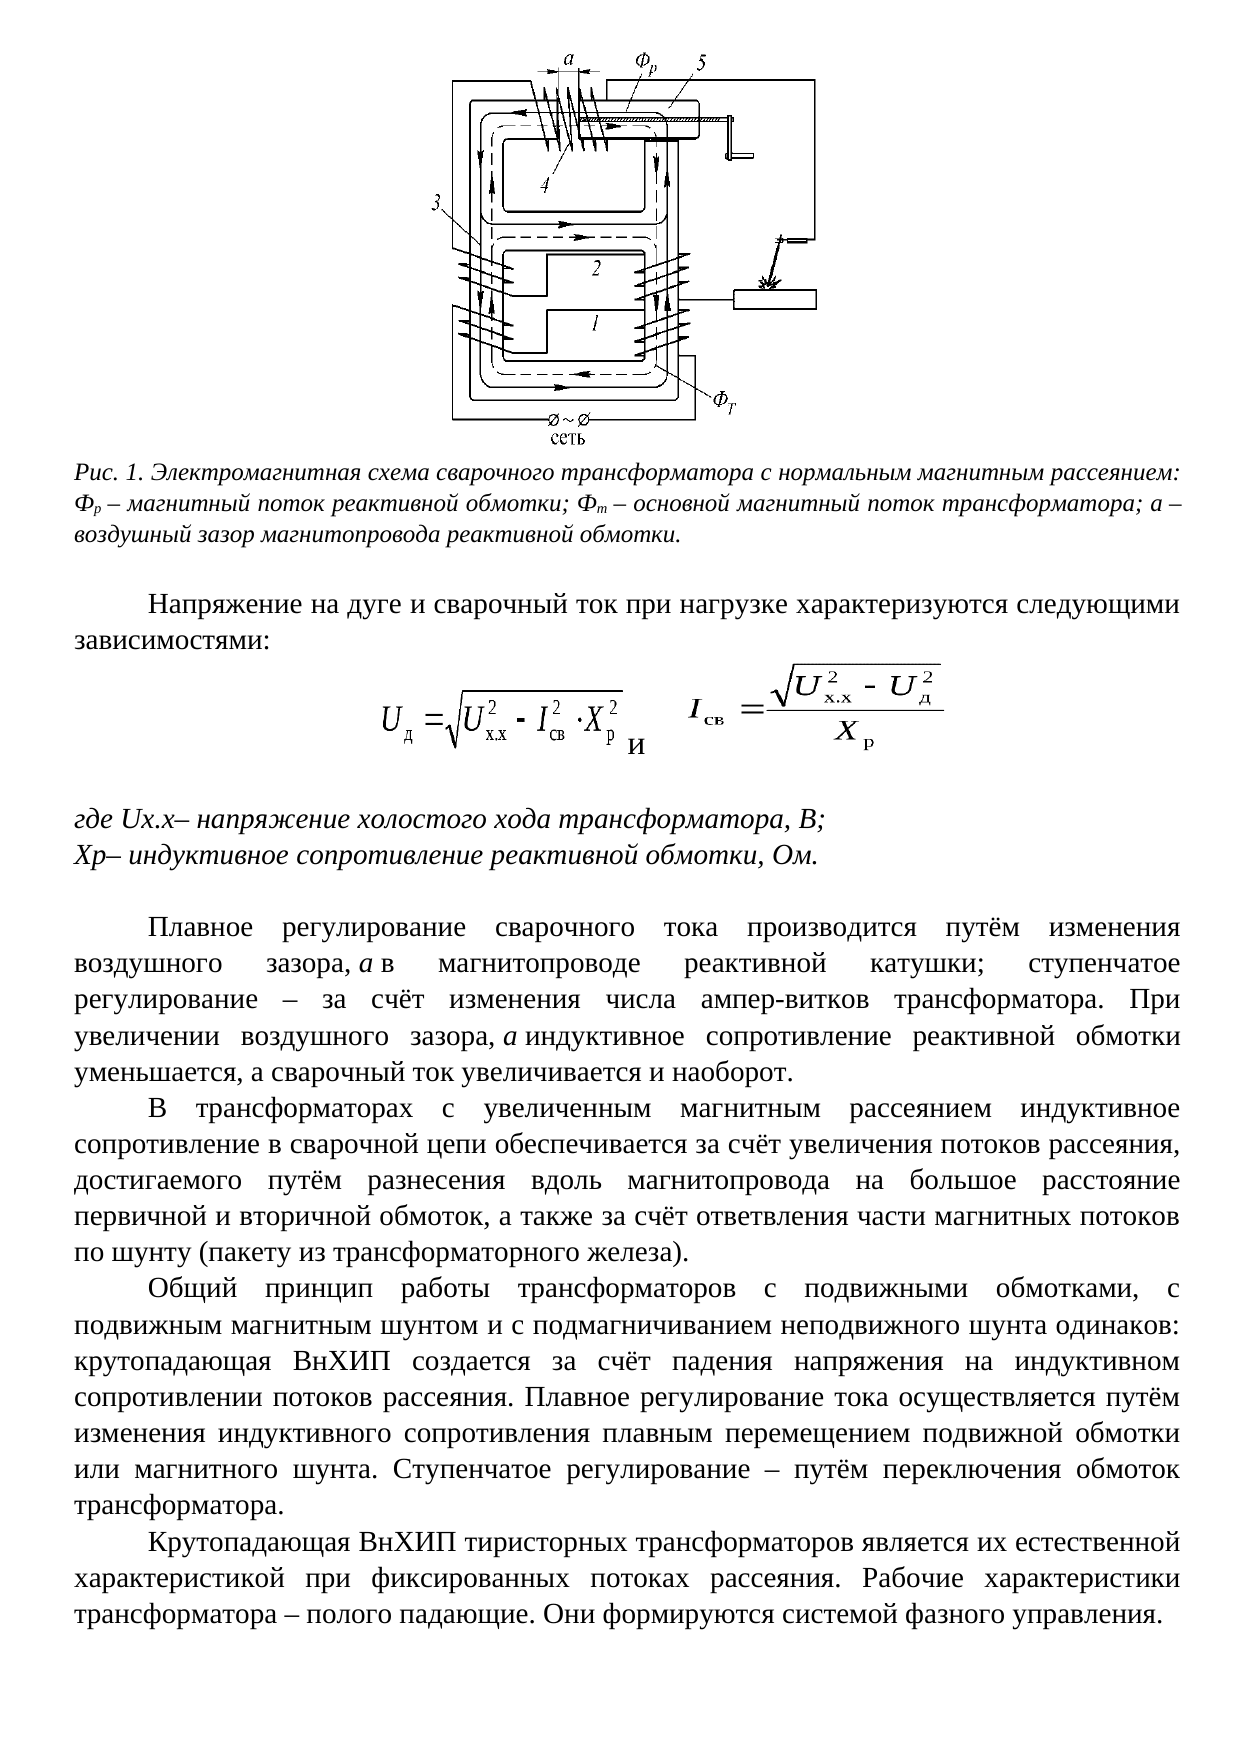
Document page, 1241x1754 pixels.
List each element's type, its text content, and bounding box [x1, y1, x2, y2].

picture [431, 44, 824, 455]
text Рис. 1. Электромагнитная схема сварочного трансформатора с нормальным магнитным рассеянием: Фр – магнитный поток реактивной обмотки; Фт – основной магнитный поток трансформатора; а – воздушный зазор магнитопровода реактивной обмотки. [74, 457, 1181, 547]
text Крутопадающая ВнХИП тиристорных трансформаторов является их естественной характеристикой при фиксированных потоках рассеяния. Рабочие характеристики трансформатора – полого падающие. Они формируются системой фазного управления. [74, 1524, 1181, 1629]
text Xр– индуктивное сопротивление реактивной обмотки, Ом. [74, 837, 1181, 870]
picture [378, 681, 628, 755]
text В трансформаторах с увеличенным магнитным рассеянием индуктивное сопротивление в сварочной цепи обеспечивается за счёт увеличения потоков рассеяния, достигаемого путём разнесения вдоль магнитопровода на большое расстояние первичной и вторичной обмоток, а также за счёт ответвления части магнитных потоков по шунту (пакету из трансформаторного железа). [74, 1090, 1181, 1268]
text Общий принцип работы трансформаторов с подвижными обмотками, с подвижным магнитным шунтом и с подмагничиванием неподвижного шунта одинаков: крутопадающая ВнХИП создается за счёт падения напряжения на индуктивном сопротивлении потоков рассеяния. Плавное регулирование тока осуществляется путём изменения индуктивного сопротивления плавным перемещением подвижной обмотки или магнитного шунта. Ступенчатое регулирование – путём переключения обмоток трансформатора. [74, 1271, 1181, 1521]
text Плавное регулирование сварочного тока производится путём изменения воздушного зазора, а в магнитопроводе реактивной катушки; ступенчатое регулирование – за счёт изменения числа ампер-витков трансформатора. При увеличении воздушного зазора, а индуктивное сопротивление реактивной обмотки уменьшается, а сварочный ток увеличивается и наоборот. [74, 909, 1181, 1087]
text где Uх.х– напряжение холостого хода трансформатора, В; [74, 801, 1181, 834]
text Напряжение на дуге и сварочный ток при нагрузке характеризуются следующими зависимостями: [74, 586, 1181, 656]
picture [681, 658, 951, 755]
